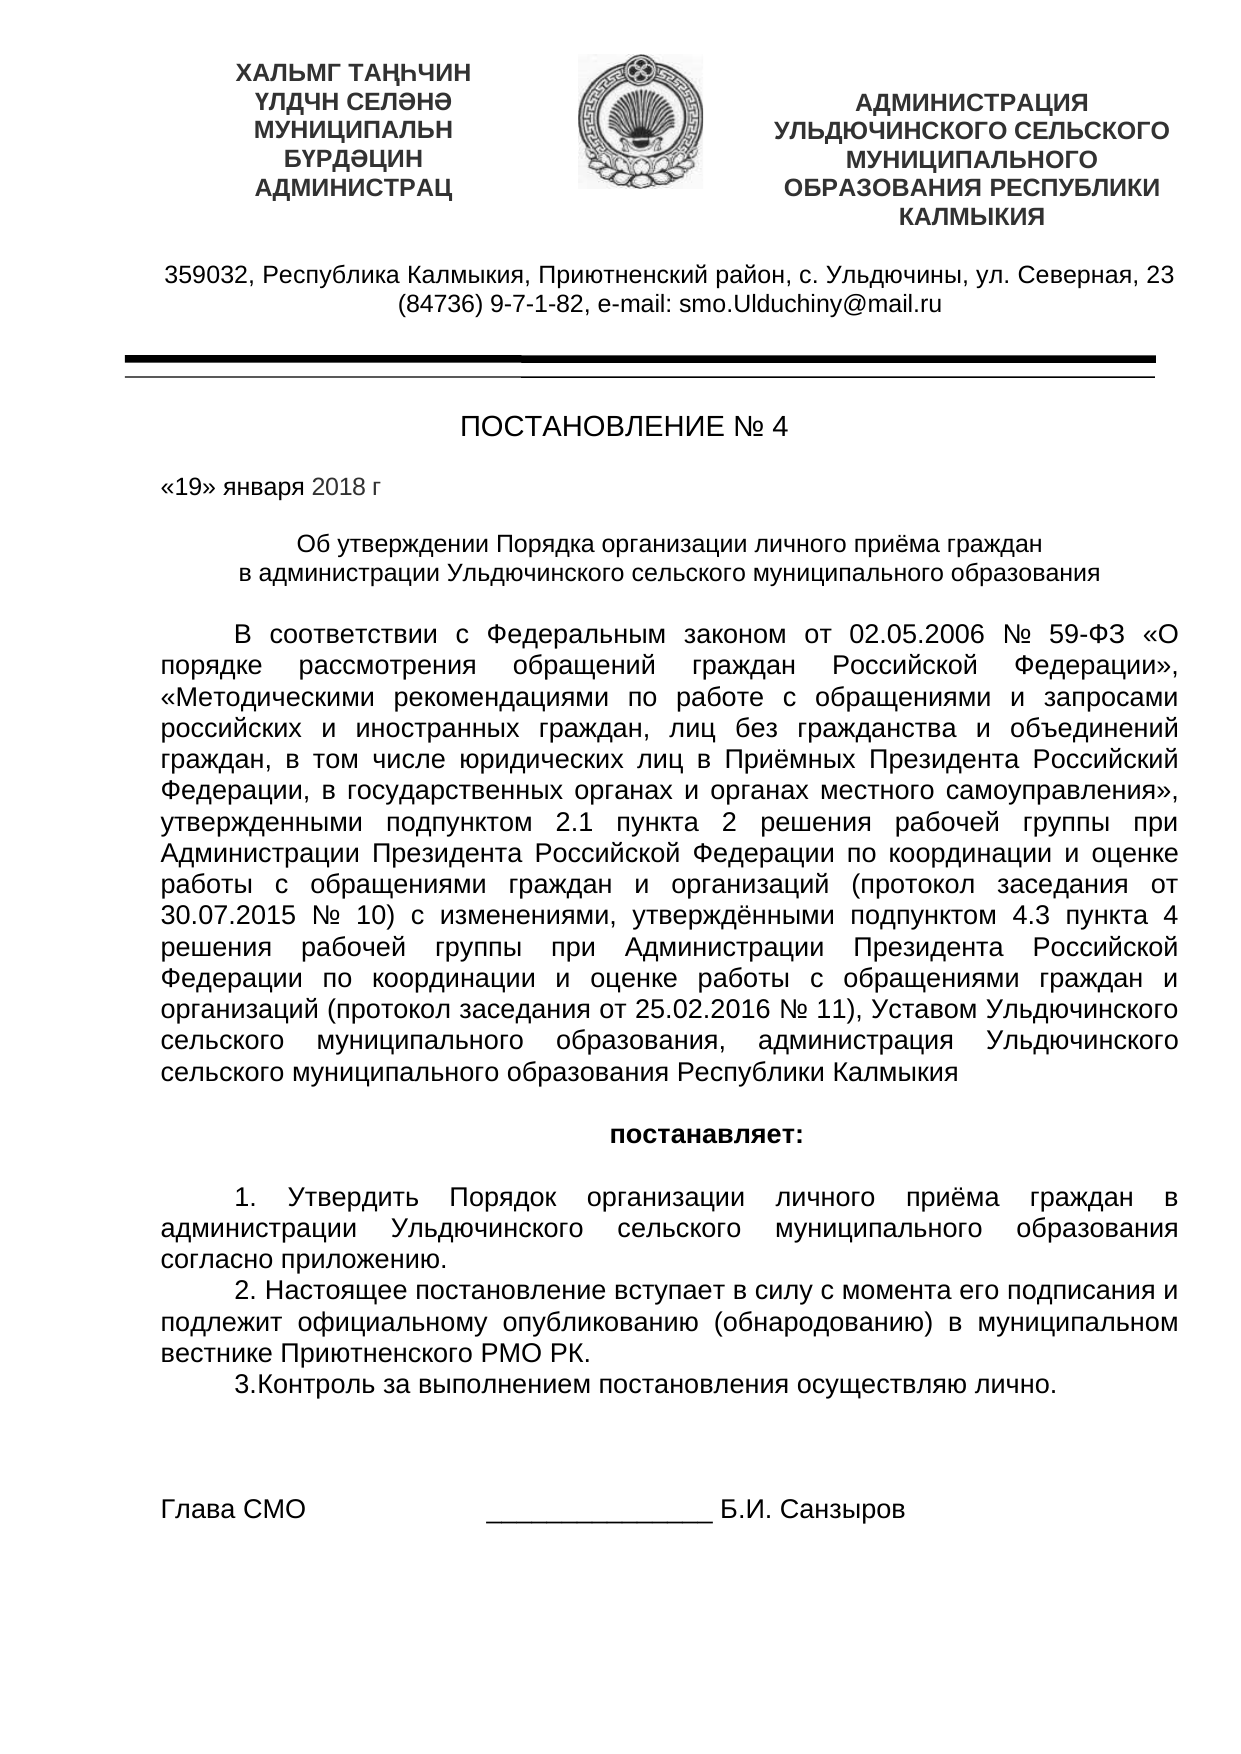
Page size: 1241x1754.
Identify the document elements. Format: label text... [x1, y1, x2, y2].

picture [578, 54, 704, 189]
list Утвердить Порядок организации личного приёма граждан в администрации Ульдючинского сельского муниципального образования согласно приложению. [160, 1181, 1179, 1274]
text Об утверждении Порядка организации личного приёма граждан в администрации Ульдючинского сельского муниципального образования [160, 529, 1179, 587]
text АДМИНИСТРАЦИЯ УЛЬДЮЧИНСКОГО СЕЛЬСКОГО МУНИЦИПАЛЬНОГО ОБРАЗОВАНИЯ РЕСПУБЛИКИ КАЛМЫКИЯ [764, 88, 1179, 231]
list Настоящее постановление вступает в силу с момента его подписания и подлежит официальному опубликованию (обнародованию) в муниципальном вестнике Приютненского РМО РК. [160, 1274, 1179, 1368]
text постанавляет: [160, 1118, 1179, 1149]
text 359032, Республика Калмыкия, Приютненский район, с. Ульдючины, ул. Северная, 23 (84736) 9-7-1-82, e-mail: smo.Ulduchiny@mail.ru [160, 260, 1179, 318]
text Глава СМО _______________ Б.И. Санзыров [160, 1493, 1179, 1524]
text «19» января 2018 г [160, 472, 1179, 501]
text ПОСТАНОВЛЕНИЕ № 4 [160, 409, 1240, 443]
text В соответствии с Федеральным законом от 02.05.2006 № 59-ФЗ «О порядке рассмотрения обращений граждан Российской Федерации», «Методическими рекомендациями по работе с обращениями и запросами российских и иностранных граждан, лиц без гражданства и объединений граждан, в том числе юридических лиц в Приёмных Президента Российский Федерации, в государственных органах и органах местного самоуправления», утвержденными подпунктом 2.1 пункта 2 решения рабочей группы при Администрации Президента Российской Федерации по координации и оценке работы с обращениями граждан и организаций (протокол заседания от 30.07.2015 № 10) с изменениями, утверждёнными подпунктом 4.3 пункта 4 решения рабочей группы при Администрации Президента Российской Федерации по координации и оценке работы с обращениями граждан и организаций (протокол заседания от 25.02.2016 № 11), Уставом Ульдючинского сельского муниципального образования, администрация Ульдючинского сельского муниципального образования Республики Калмыкия [160, 618, 1179, 1087]
list Контроль за выполнением постановления осуществляю лично. [160, 1368, 1179, 1399]
text ХАЛЬМГ ТАҢҺЧИН ҮЛДЧН СЕЛӘНӘ МУНИЦИПАЛЬН БҮРДӘЦИН АДМИНИСТРАЦ [160, 59, 546, 202]
